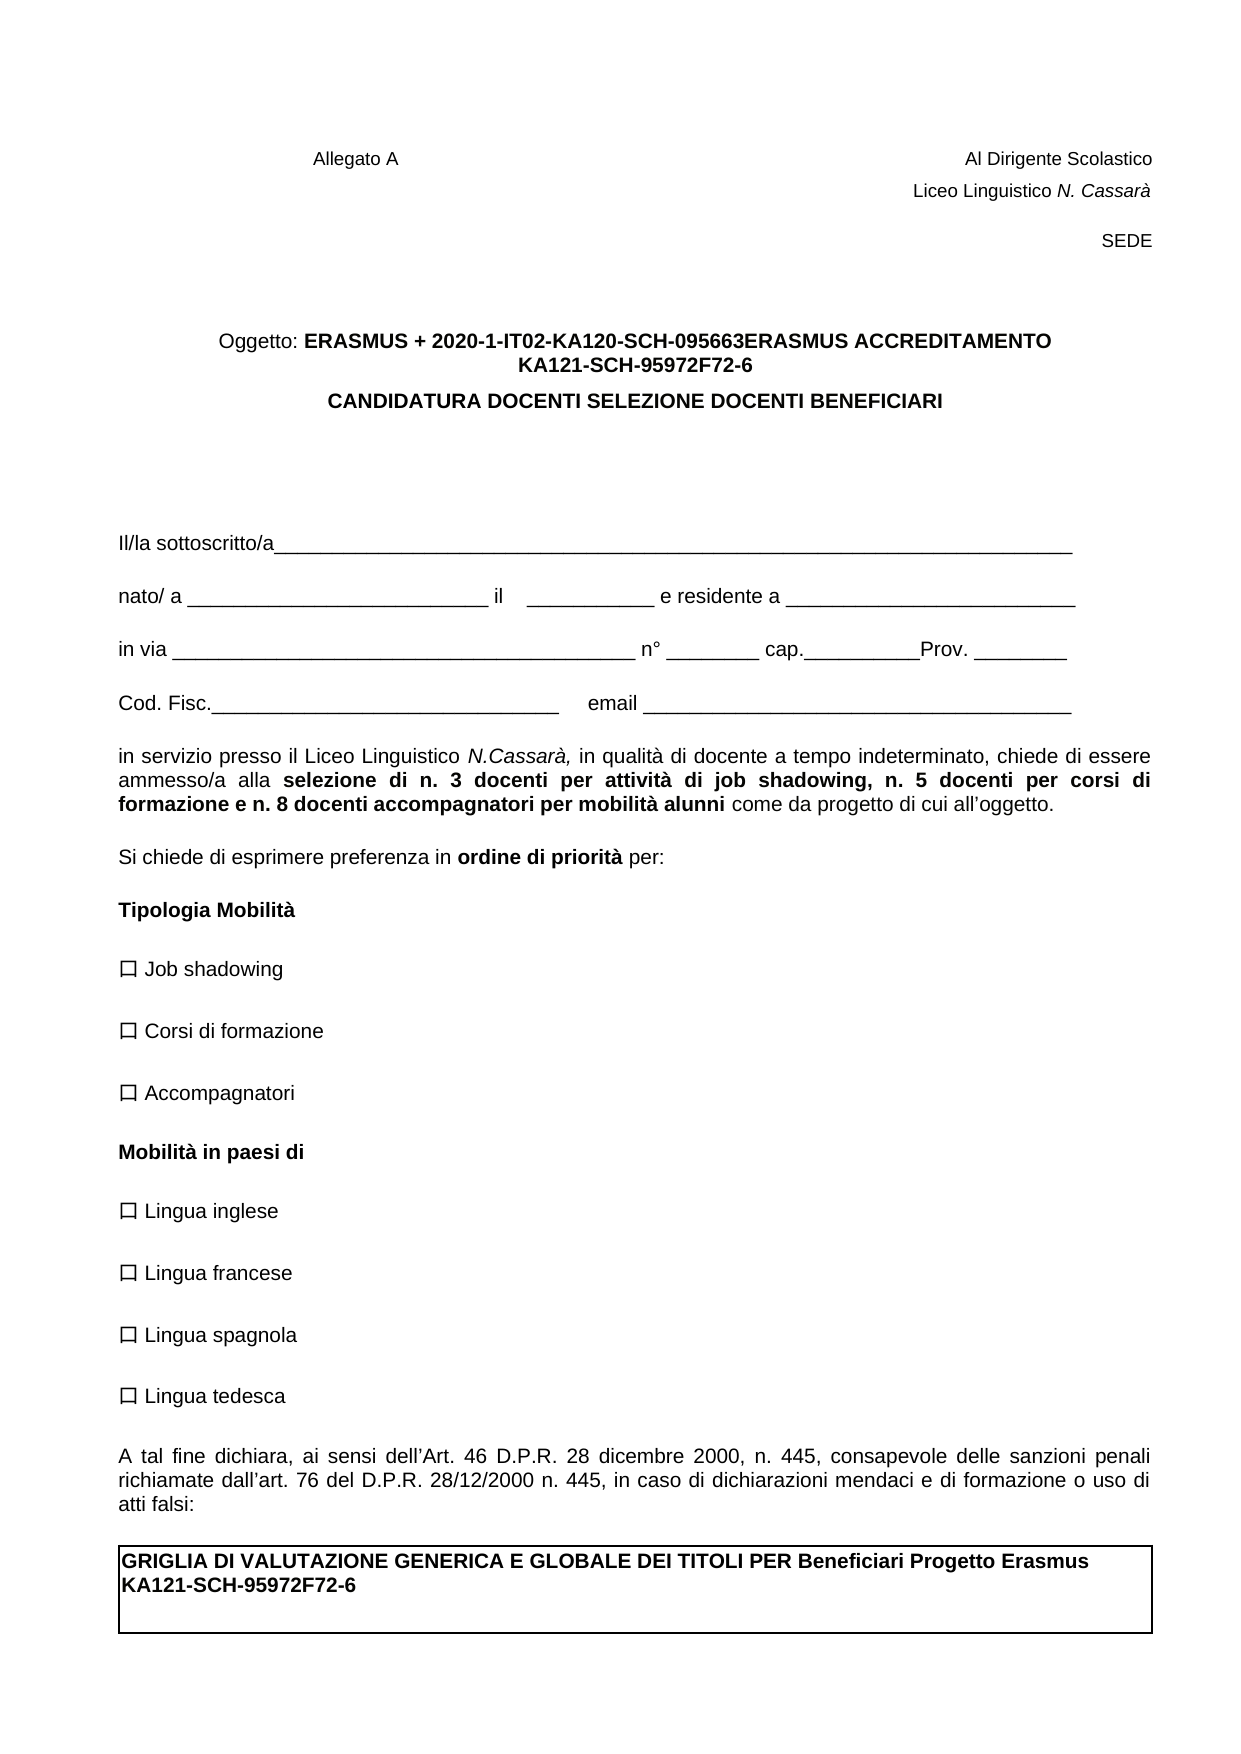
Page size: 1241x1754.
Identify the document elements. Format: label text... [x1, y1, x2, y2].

text in servizio presso il Liceo Linguistico N.Cassarà, in qualità di docente a tempo indeterminato, chiede di essere ammesso/a alla selezione di n. 3 docenti per attività di job shadowing, n. 5 docenti per corsi di formazione e n. 8 docenti accompagnatori per mobilità alunni come da progetto di cui all’oggetto. [118, 743, 1152, 815]
text Si chiede di esprimere preferenza in ordine di priorità per: [118, 844, 1152, 868]
text Cod. Fisc.______________________________ email _____________________________________ [118, 690, 1152, 714]
text Mobilità in paesi di [118, 1140, 1152, 1164]
text Allegato A Al Dirigente Scolastico [118, 148, 1152, 169]
text Il/la sottoscritto/a_____________________________________________________________________ [118, 531, 1152, 555]
text A tal fine dichiara, ai sensi dell’Art. 46 D.P.R. 28 dicembre 2000, n. 445, consapevole delle sanzioni penali richiamate dall’art. 76 del D.P.R. 28/12/2000 n. 445, in caso di dichiarazioni mendaci e di formazione o uso di atti falsi: [118, 1443, 1152, 1515]
text Tipologia Mobilità [118, 898, 1152, 922]
text nato/ a __________________________ il ___________ e residente a _________________________ [118, 584, 1152, 608]
text Liceo Linguistico N. Cassarà [118, 179, 1152, 201]
table_header GRIGLIA DI VALUTAZIONE GENERICA E GLOBALE DEI TITOLI PER Beneficiari Progetto Erasmus KA121-SCH-95972F72-6 [120, 1547, 1151, 1632]
text SEDE [118, 230, 1152, 252]
text Oggetto: ERASMUS + 2020-1-IT02-KA120-SCH-095663ERASMUS ACCREDITAMENTO [118, 329, 1152, 353]
text KA121-SCH-95972F72-6 [118, 353, 1152, 377]
text in via ________________________________________ n° ________ cap.__________Prov. ________ [118, 637, 1152, 661]
text CANDIDATURA DOCENTI SELEZIONE DOCENTI BENEFICIARI [118, 389, 1152, 413]
